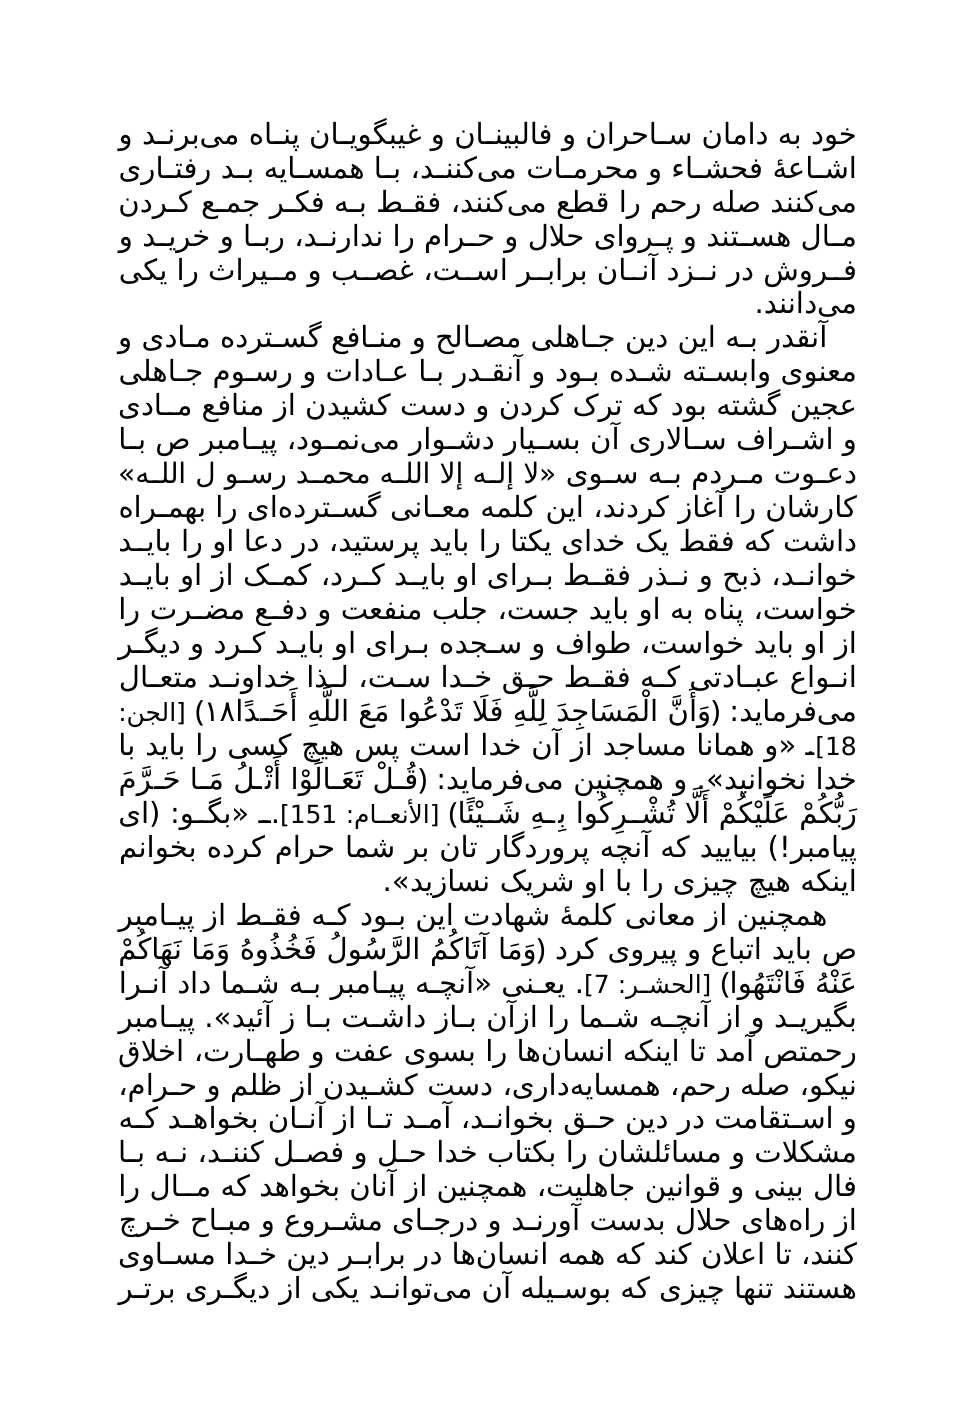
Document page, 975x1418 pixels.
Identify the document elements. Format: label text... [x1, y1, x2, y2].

text آنقدر به این دین جاهلى مصالح و منافع گسترده مادى و معنوى وابسته شده بود و آنقدر با عادات و رسوم جاهلى عجین گشته بود که ترک کردن و دست کشیدن از منافع مادى و اشراف سالارى آن بسیار دشوار مى‌نمود، پیامبر ص با دعوت مردم به سوى «لا إله إلا الله محمد رسو ل الله» کارشان را آغاز کردند، این کلمه معانى گسترده‌اى را بهمراه داشت که فقط یک خداى یکتا را باید پرستید، در دعا او را باید خواند، ذبح و نذر فقط براى او باید کرد، کمک از او باید خواست، پناه به او باید جست، جلب منفعت و دفع مضرت را از او باید خواست، طواف و سجده براى او باید کرد و دیگر انواع عبادتى که فقط حق خدا ست، لذا خداوند متعال مى‌فرماید: ﴿وَأَنَّ الْمَسَاجِدَ لِلَّهِ فَلَا تَدْعُوا مَعَ اللَّهِ أَحَدًا١٨﴾ [الجن: 18]. «و همانا مساجد از آن خدا است پس هیچ کسى را باید با خدا نخوانید». و همچنین مى‌فرماید: ﴿قُلْ تَعَالَوْا أَتْلُ مَا حَرَّمَ رَبُّكُمْ عَلَيْكُمْ أَلَّا تُشْرِكُوا بِهِ شَيْئًا﴾ [الأنعام: 151]. «بگو: (اى پیامبر!) بیایید که آنچه پروردگار تان بر شما حرام کرده بخوانم اینکه هیچ چیزى را با او شریک نسازید». [118, 321, 857, 898]
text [118, 898, 857, 1306]
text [118, 117, 857, 321]
